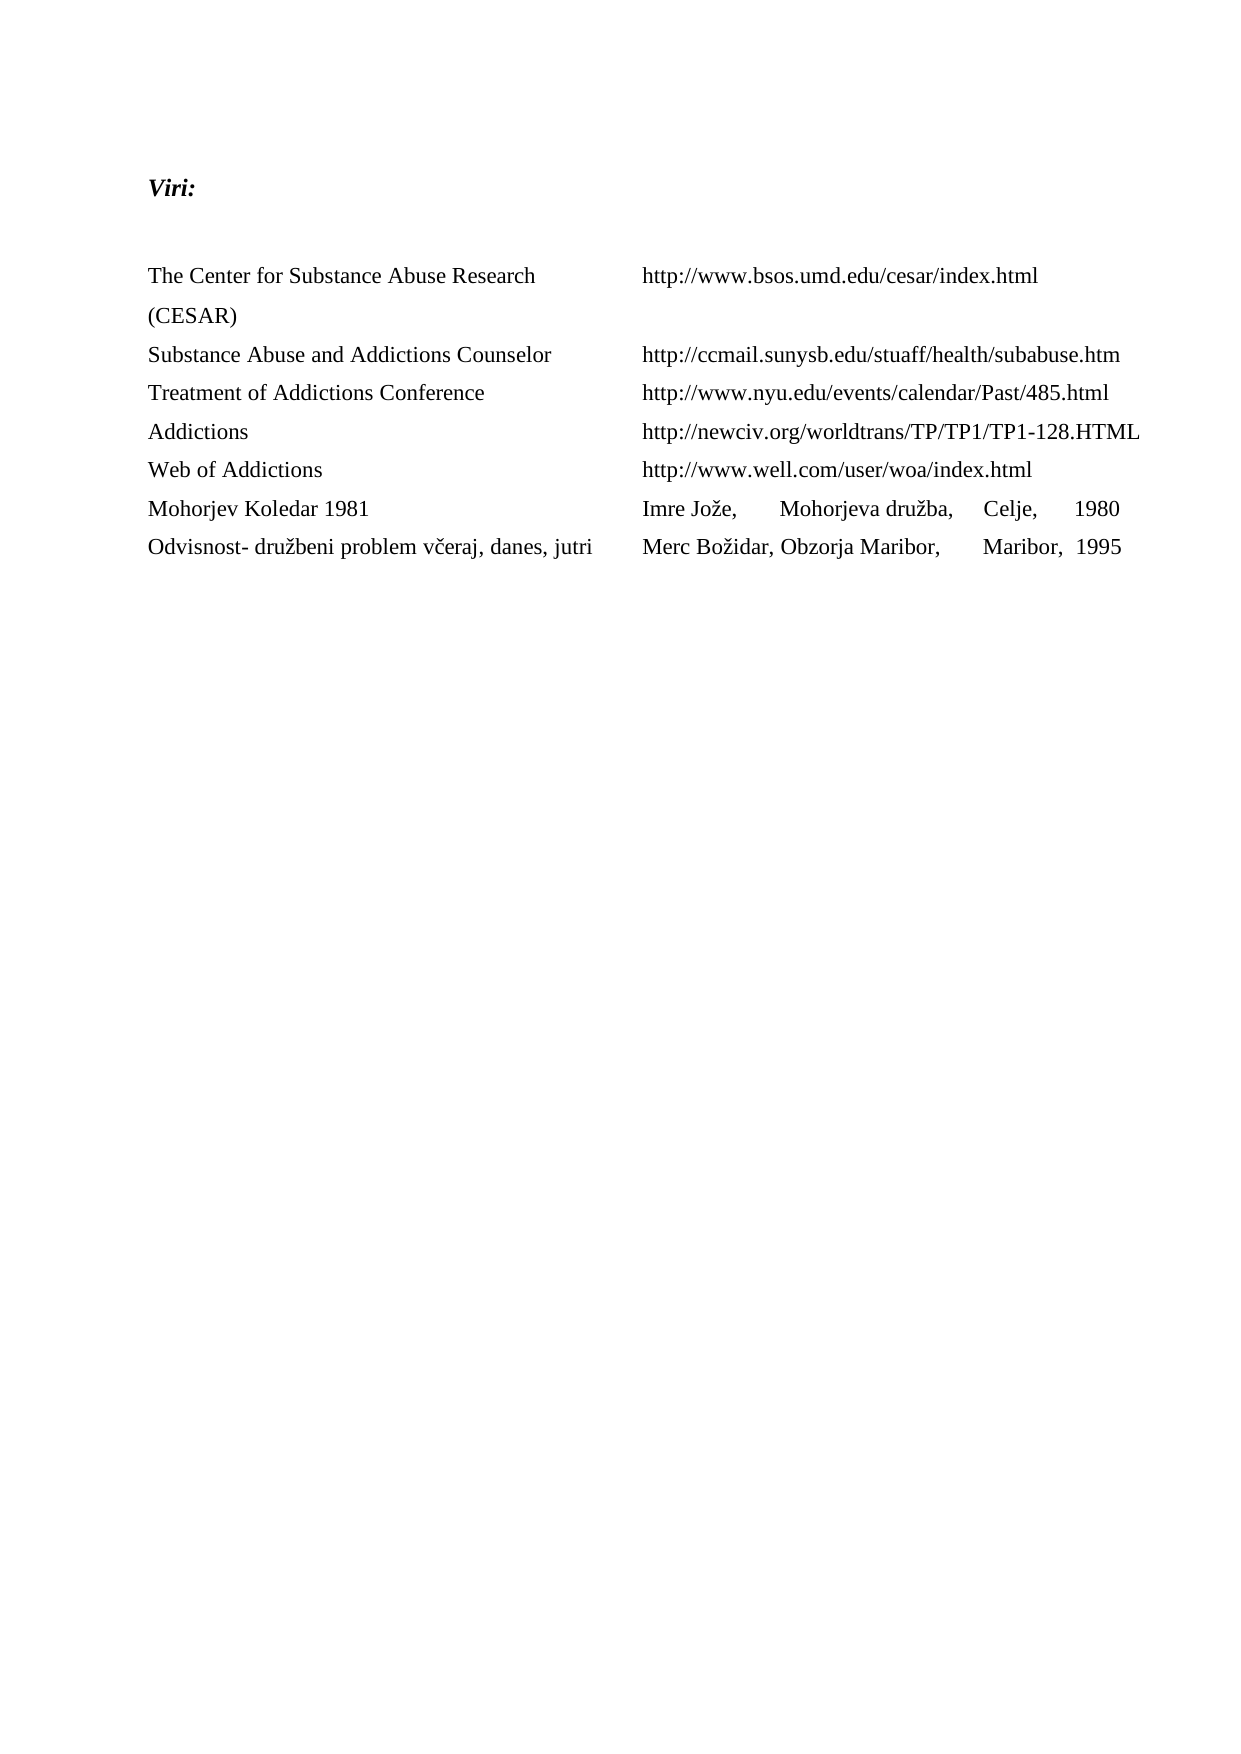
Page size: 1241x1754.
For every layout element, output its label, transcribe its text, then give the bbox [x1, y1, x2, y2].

table_cell Addictions [140, 418, 635, 456]
table_cell Substance Abuse and Addictions Counselor [140, 341, 635, 379]
table_cell http://www.nyu.edu/events/calendar/Past/485.html [635, 379, 1152, 418]
subtitle Viri: [148, 173, 1093, 202]
table_cell Mohorjev Koledar 1981 [140, 495, 635, 533]
table_cell Merc Božidar, Obzorja Maribor, Maribor, 1995 [635, 533, 1152, 572]
table_header http://www.bsos.umd.edu/cesar/index.html [635, 262, 1152, 341]
table_cell Web of Addictions [140, 456, 635, 495]
table_cell http://ccmail.sunysb.edu/stuaff/health/subabuse.htm [635, 341, 1152, 379]
table_header The Center for Substance Abuse Research (CESAR) [140, 262, 635, 341]
table_cell Odvisnost- družbeni problem včeraj, danes, jutri [140, 533, 635, 572]
table_cell Imre Jože, Mohorjeva družba, Celje, 1980 [635, 495, 1152, 533]
table_cell Treatment of Addictions Conference [140, 379, 635, 418]
table_cell http://newciv.org/worldtrans/TP/TP1/TP1-128.HTML [635, 418, 1152, 456]
table_cell http://www.well.com/user/woa/index.html [635, 456, 1152, 495]
